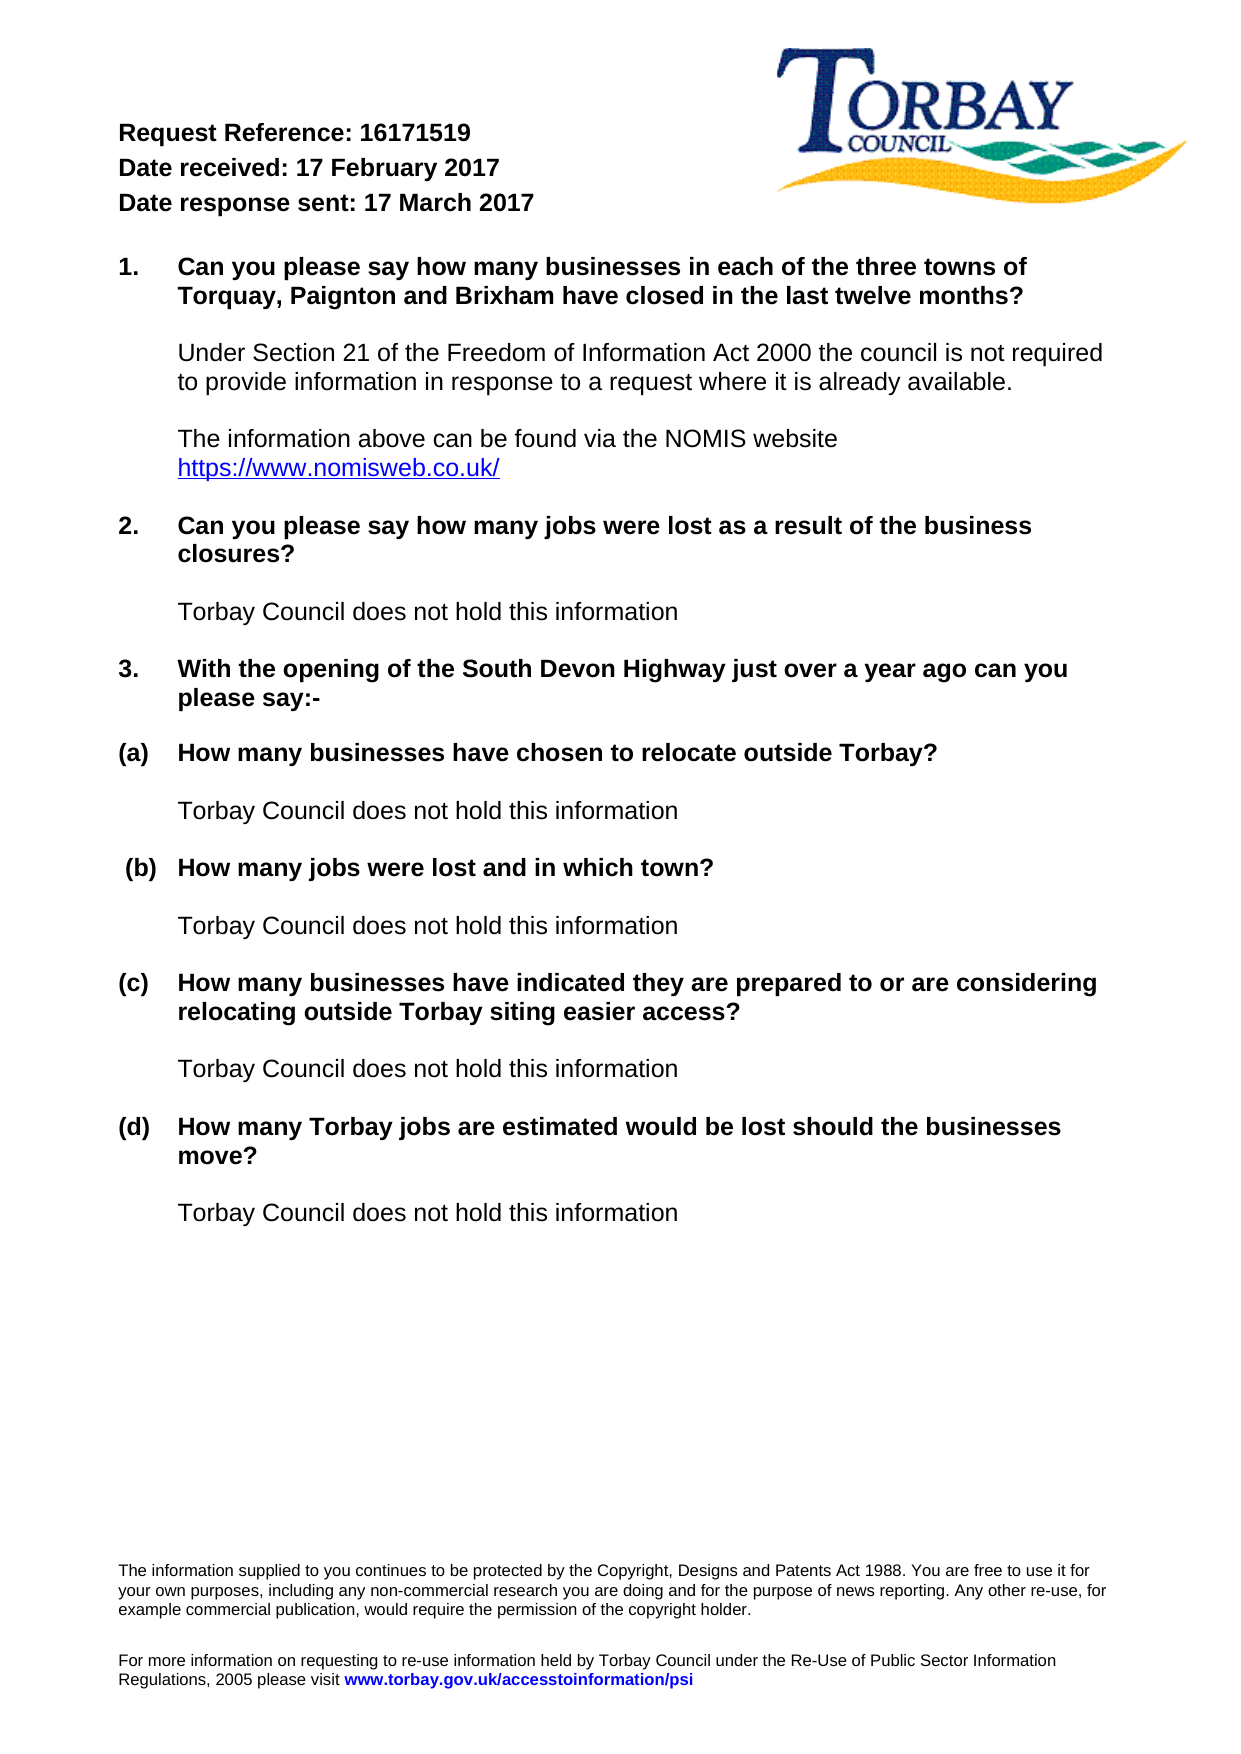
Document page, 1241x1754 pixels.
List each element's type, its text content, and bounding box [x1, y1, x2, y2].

text Date response sent: 17 March 2017 [118, 188, 1122, 217]
text (a) How many businesses have chosen to relocate outside Torbay? [118, 738, 1122, 767]
text Torbay Council does not hold this information [118, 796, 1122, 824]
text Torbay Council does not hold this information [118, 911, 1122, 939]
picture [776, 48, 1188, 204]
text The information above can be found via the NOMIS website https://www.nomisweb.co.uk/ [118, 424, 1122, 482]
text Torbay Council does not hold this information [118, 597, 1122, 626]
text 3. With the opening of the South Devon Highway just over a year ago can you please say:- [118, 654, 1122, 712]
text 1. Can you please say how many businesses in each of the three towns of Torquay, Paignton and Brixham have closed in the last twelve months? [118, 252, 1122, 309]
text (d) How many Torbay jobs are estimated would be lost should the businesses move? [118, 1112, 1122, 1169]
text Date received: 17 February 2017 [118, 153, 776, 182]
text 2. Can you please say how many jobs were lost as a result of the business closures? [118, 511, 1122, 568]
text Under Section 21 of the Freedom of Information Act 2000 the council is not required to provide information in response to a request where it is already available. [118, 338, 1122, 396]
text (b) How many jobs were lost and in which town? [118, 853, 1122, 882]
text Torbay Council does not hold this information [118, 1198, 1122, 1227]
text (c) How many businesses have indicated they are prepared to or are considering relocating outside Torbay siting easier access? [118, 968, 1122, 1026]
text Torbay Council does not hold this information [118, 1054, 1122, 1083]
text Request Reference: 16171519 [118, 118, 776, 147]
